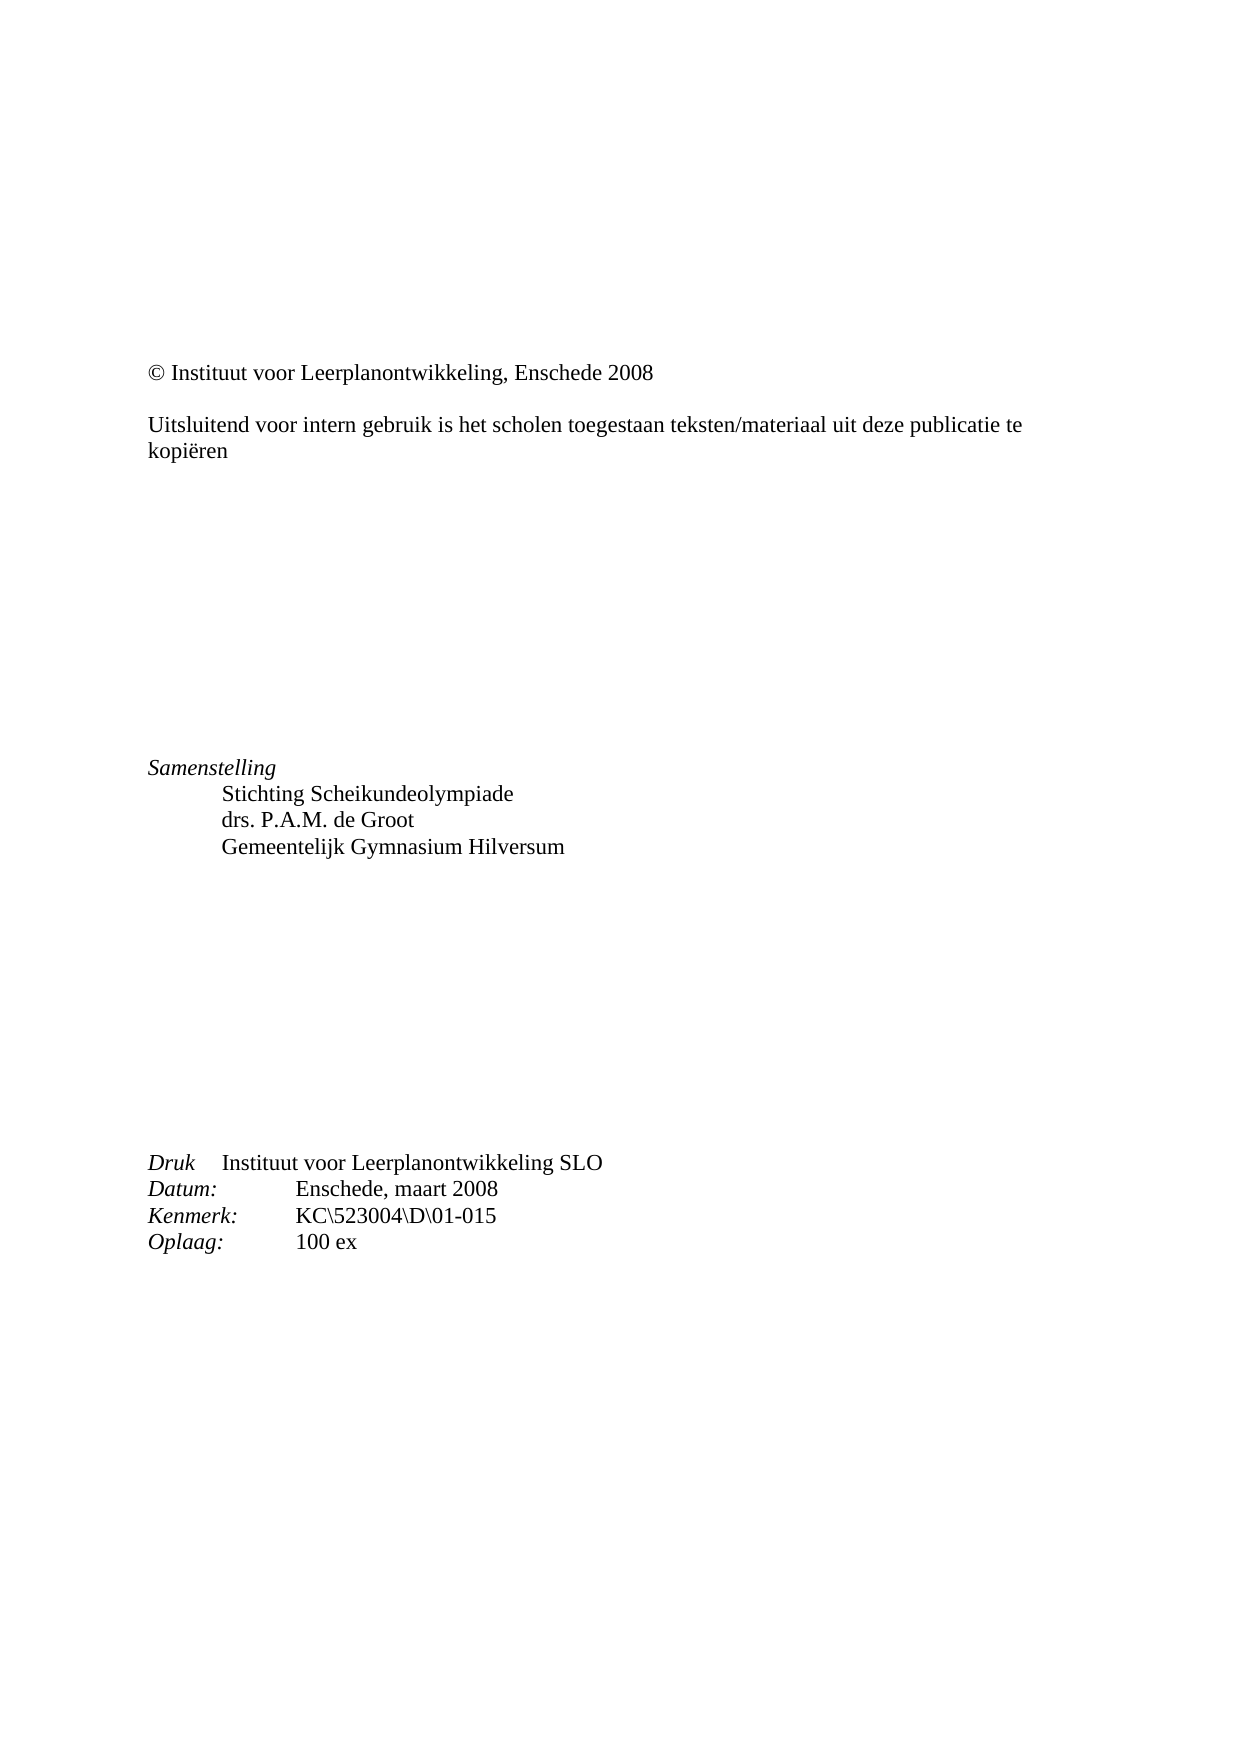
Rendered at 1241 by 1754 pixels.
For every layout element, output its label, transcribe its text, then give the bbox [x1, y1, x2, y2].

text Oplaag: 100 ex [148, 1228, 1092, 1254]
text Druk Instituut voor Leerplanontwikkeling SLO [148, 1149, 1092, 1176]
text © Instituut voor Leerplanontwikkeling, Enschede 2008 [148, 358, 1092, 385]
text Samenstelling [148, 754, 1092, 780]
text drs. P.A.M. de Groot [148, 807, 1092, 833]
text Stichting Scheikundeolympiade [148, 780, 1092, 807]
text Gemeentelijk Gymnasium Hilversum [148, 833, 1092, 859]
text Datum: Enschede, maart 2008 [148, 1176, 1092, 1202]
text Uitsluitend voor intern gebruik is het scholen toegestaan teksten/materiaal uit deze publicatie te kopiëren [148, 411, 1092, 464]
text Kenmerk: KC\523004\D\01-015 [148, 1202, 1092, 1228]
